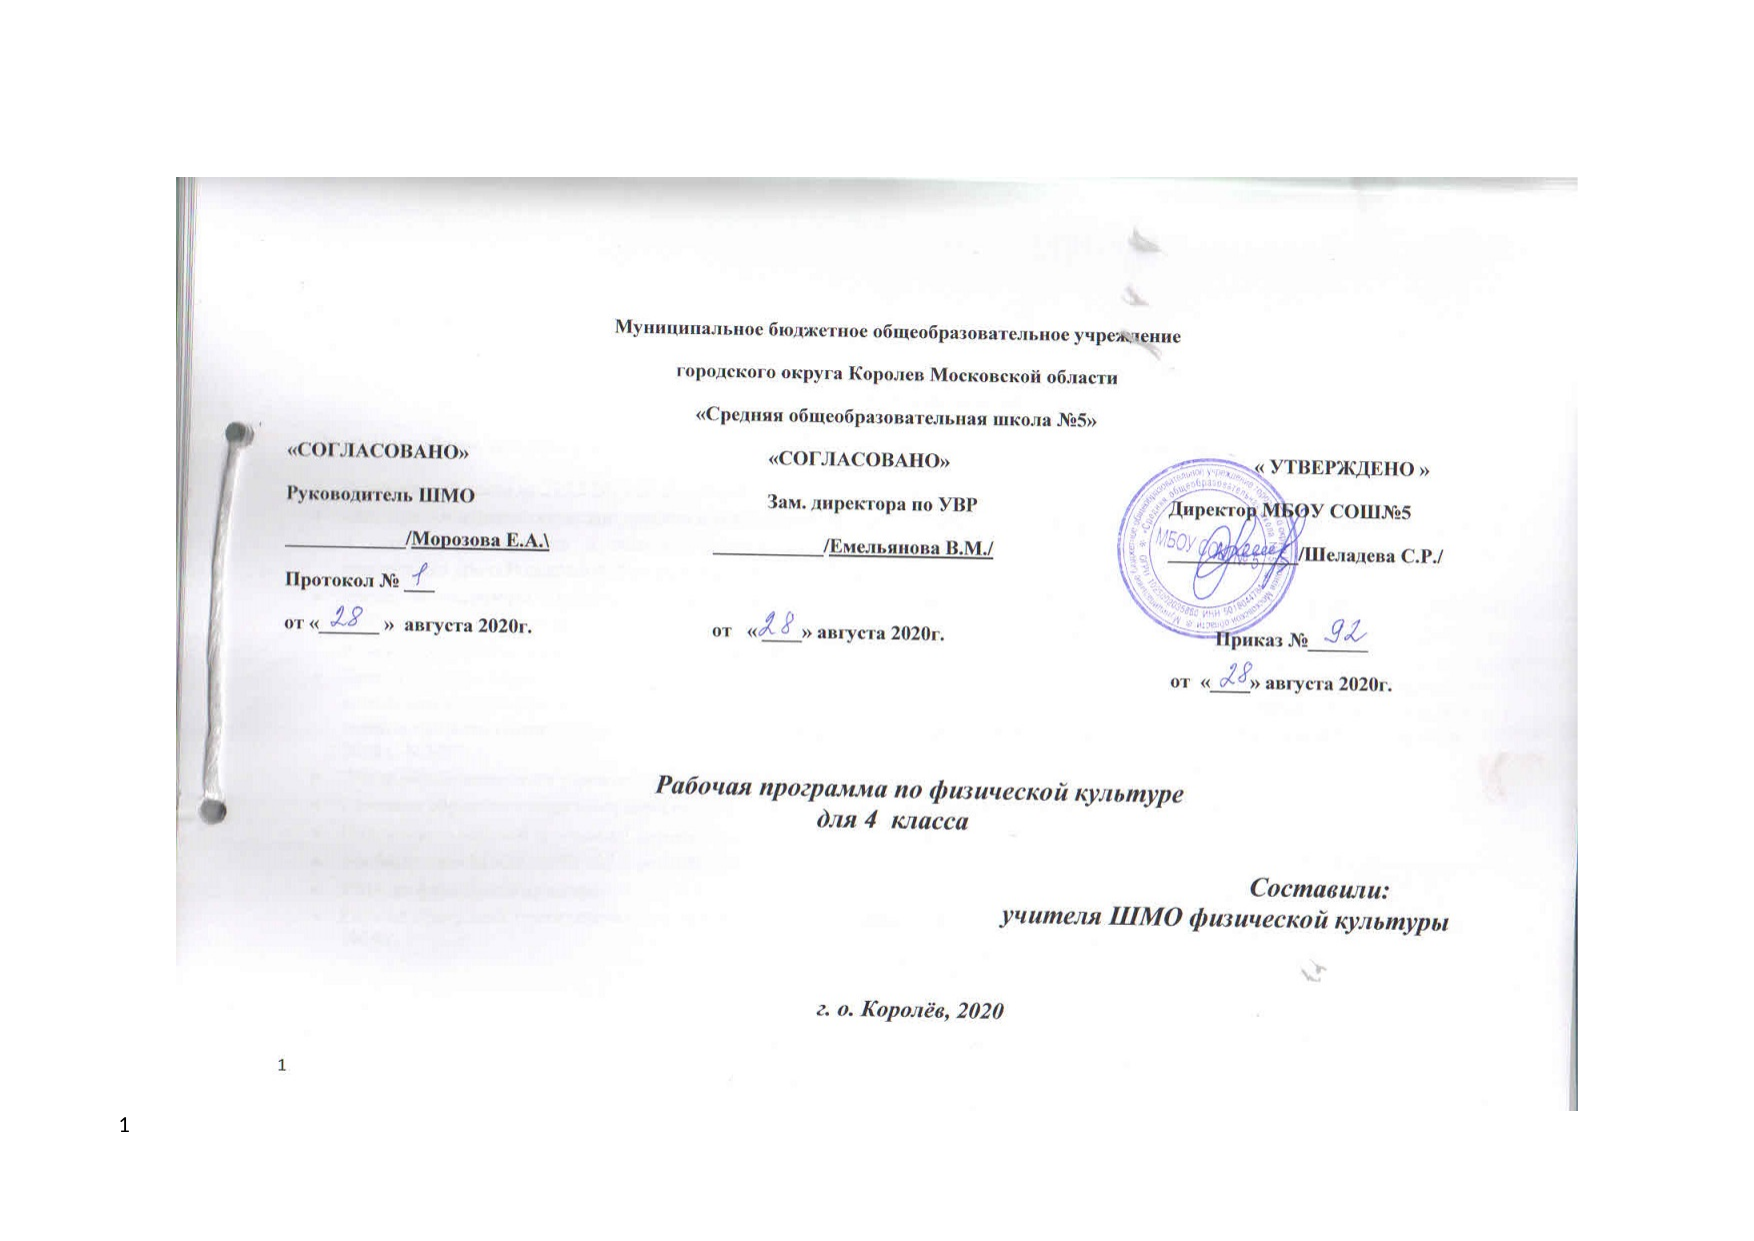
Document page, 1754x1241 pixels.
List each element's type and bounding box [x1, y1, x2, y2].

picture [176, 177, 1578, 1111]
